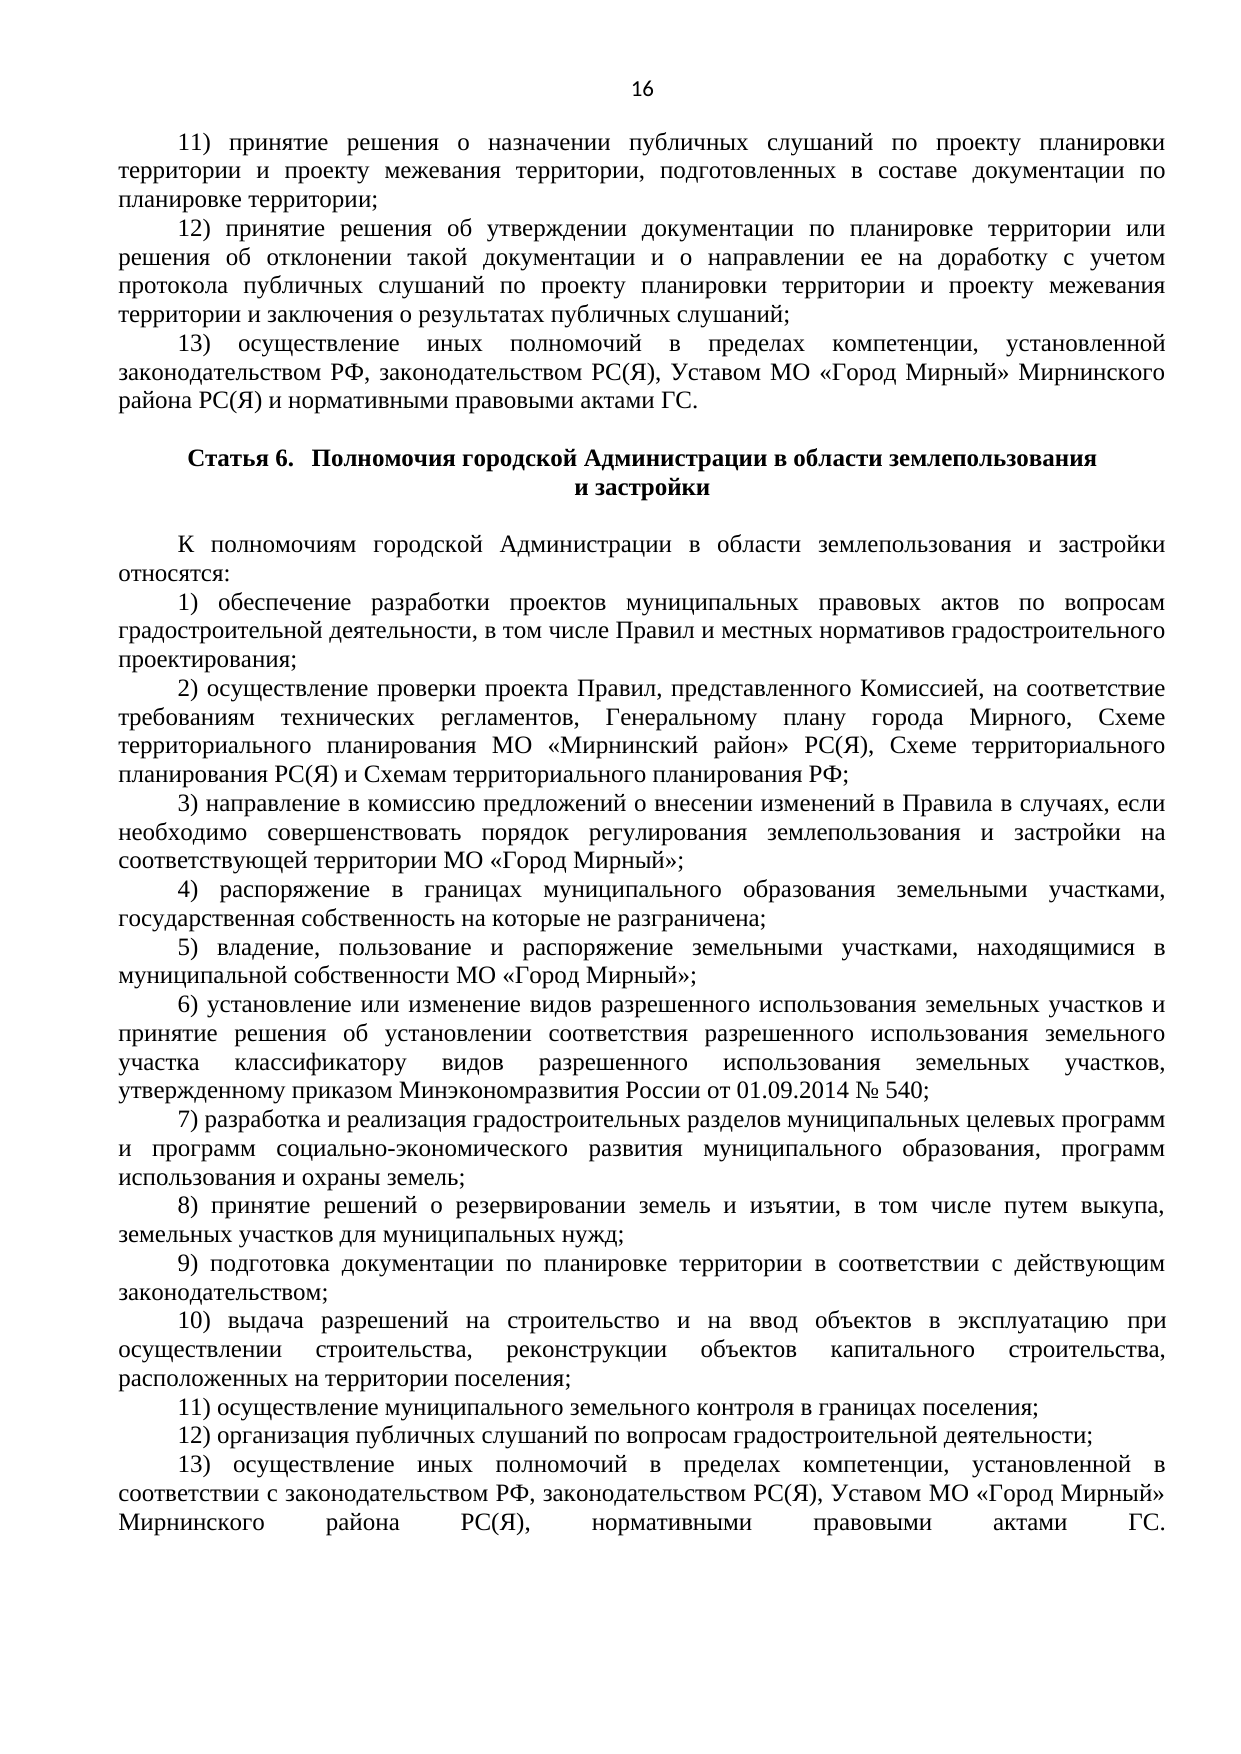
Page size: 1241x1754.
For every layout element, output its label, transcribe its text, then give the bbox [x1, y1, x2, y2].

list 5) владение, пользование и распоряжение земельными участками, находящимися в муниципальной собственности МО «Город Мирный»; [118, 932, 1166, 989]
list 7) разработка и реализация градостроительных разделов муниципальных целевых программ и программ социально-экономического развития муниципального образования, программ использования и охраны земель; [118, 1104, 1166, 1190]
list 4) распоряжение в границах муниципального образования земельными участками, государственная собственность на которые не разграничена; [118, 874, 1166, 932]
list 13) осуществление иных полномочий в пределах компетенции, установленной в соответствии с законодательством РФ, законодательством РС(Я), Уставом МО «Город Мирный» Мирнинского района РС(Я), нормативными правовыми актами ГС. [118, 1449, 1166, 1564]
list 1) обеспечение разработки проектов муниципальных правовых актов по вопросам градостроительной деятельности, в том числе Правил и местных нормативов градостроительного проектирования; [118, 587, 1166, 673]
list 11) принятие решения о назначении публичных слушаний по проекту планировки территории и проекту межевания территории, подготовленных в составе документации по планировке территории; [118, 127, 1166, 213]
list 13) осуществление иных полномочий в пределах компетенции, установленной законодательством РФ, законодательством РС(Я), Уставом МО «Город Мирный» Мирнинского района РС(Я) и нормативными правовыми актами ГС. [118, 328, 1166, 414]
list 6) установление или изменение видов разрешенного использования земельных участков и принятие решения об установлении соответствия разрешенного использования земельного участка классификатору видов разрешенного использования земельных участков, утвержденному приказом Минэкономразвития России от 01.09.2014 № 540; [118, 989, 1166, 1104]
list 12) принятие решения об утверждении документации по планировке территории или решения об отклонении такой документации и о направлении ее на доработку с учетом протокола публичных слушаний по проекту планировки территории и проекту межевания территории и заключения о результатах публичных слушаний; [118, 213, 1166, 328]
list К полномочиям городской Администрации в области землепользования и застройки относятся: [118, 529, 1166, 587]
list 10) выдача разрешений на строительство и на ввод объектов в эксплуатацию при осуществлении строительства, реконструкции объектов капитального строительства, расположенных на территории поселения; [118, 1305, 1166, 1392]
list 8) принятие решений о резервировании земель и изъятии, в том числе путем выкупа, земельных участков для муниципальных нужд; [118, 1190, 1166, 1248]
list 3) направление в комиссию предложений о внесении изменений в Правила в случаях, если необходимо совершенствовать порядок регулирования землепользования и застройки на соответствующей территории МО «Город Мирный»; [118, 788, 1166, 874]
text Полномочия городской Администрации в области землепользования [148, 443, 1137, 472]
list 11) осуществление муниципального земельного контроля в границах поселения; [118, 1392, 1166, 1420]
list 12) организация публичных слушаний по вопросам градостроительной деятельности; [118, 1420, 1166, 1449]
list 2) осуществление проверки проекта Правил, представленного Комиссией, на соответствие требованиям технических регламентов, Генеральному плану города Мирного, Схеме территориального планирования МО «Мирнинский район» РС(Я), Схеме территориального планирования РС(Я) и Схемам территориального планирования РФ; [118, 673, 1166, 788]
list и застройки [148, 472, 1137, 500]
list 9) подготовка документации по планировке территории в соответствии с действующим законодательством; [118, 1248, 1166, 1305]
